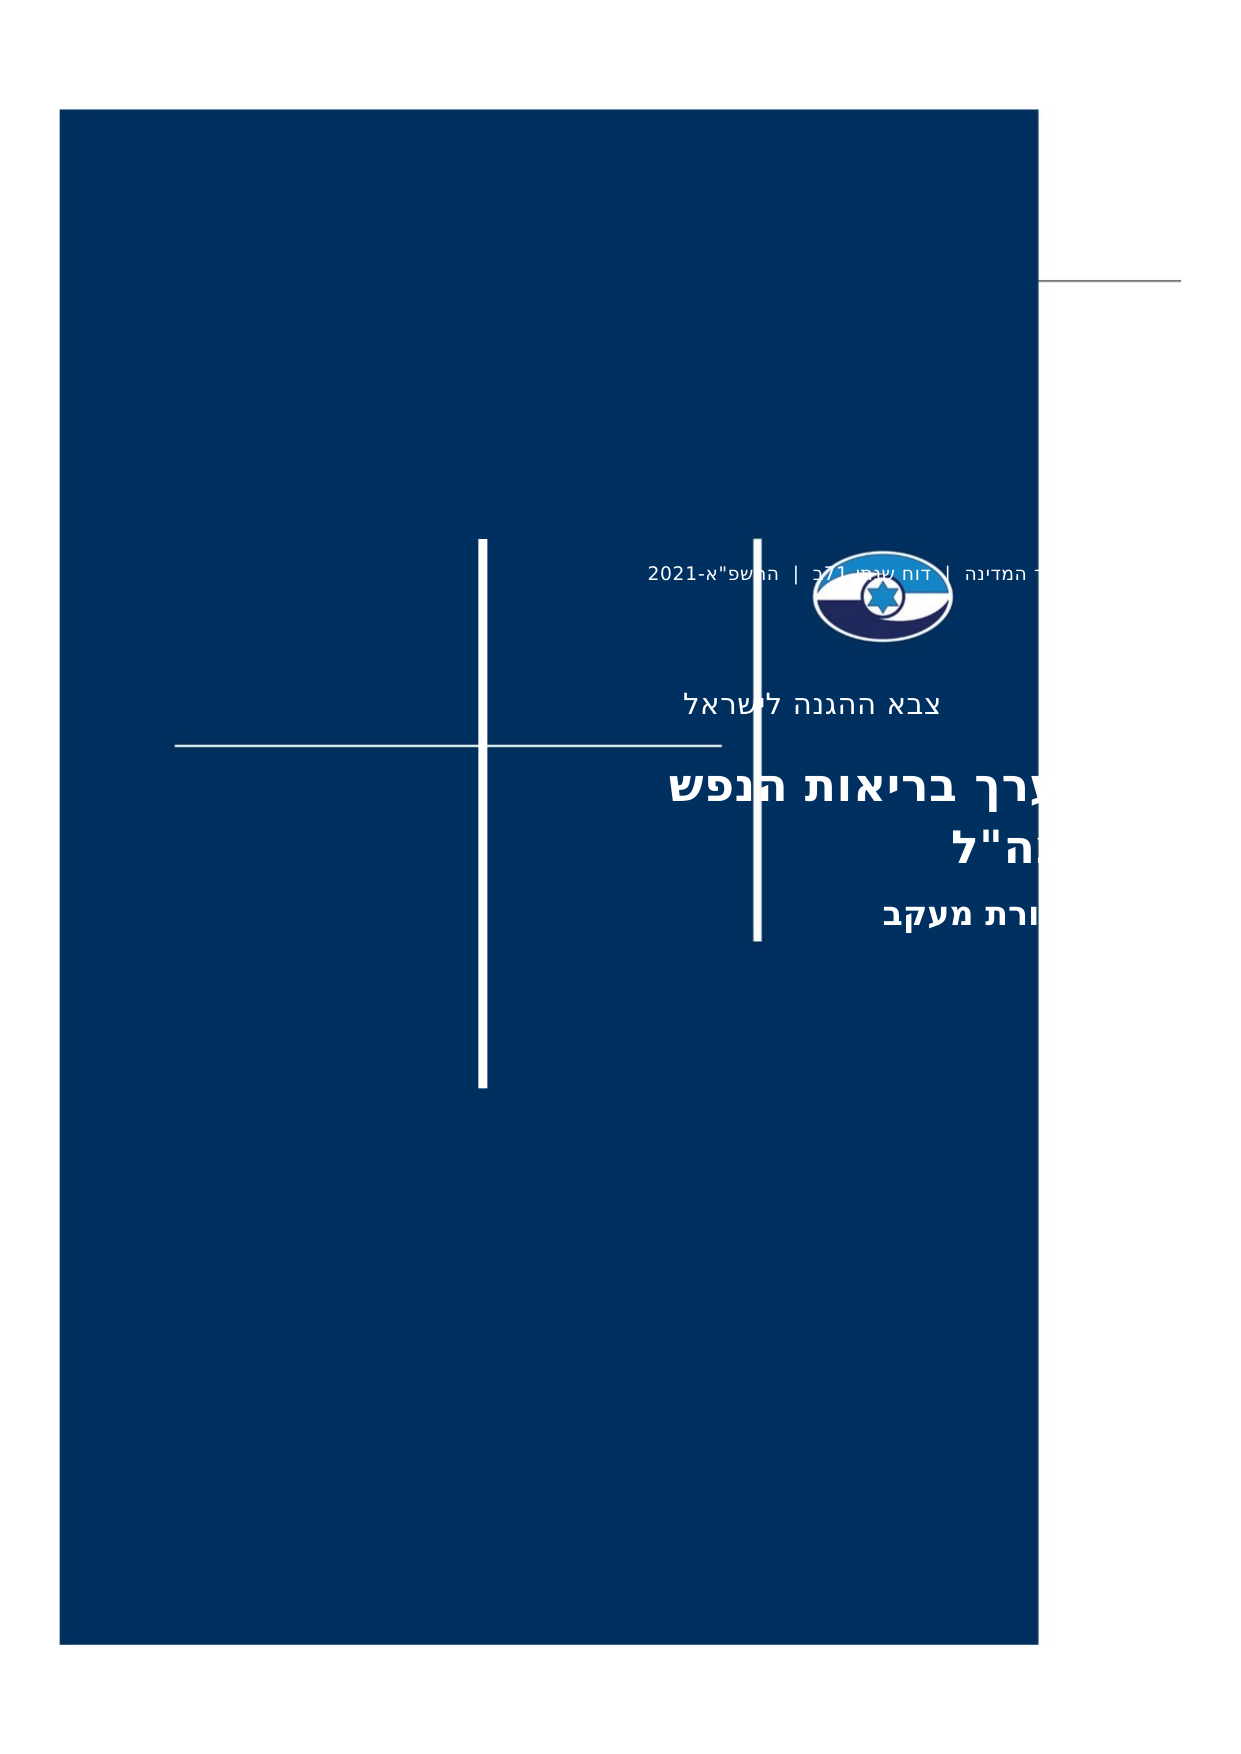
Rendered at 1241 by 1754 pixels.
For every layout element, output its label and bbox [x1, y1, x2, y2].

picture [59, 109, 1182, 1645]
